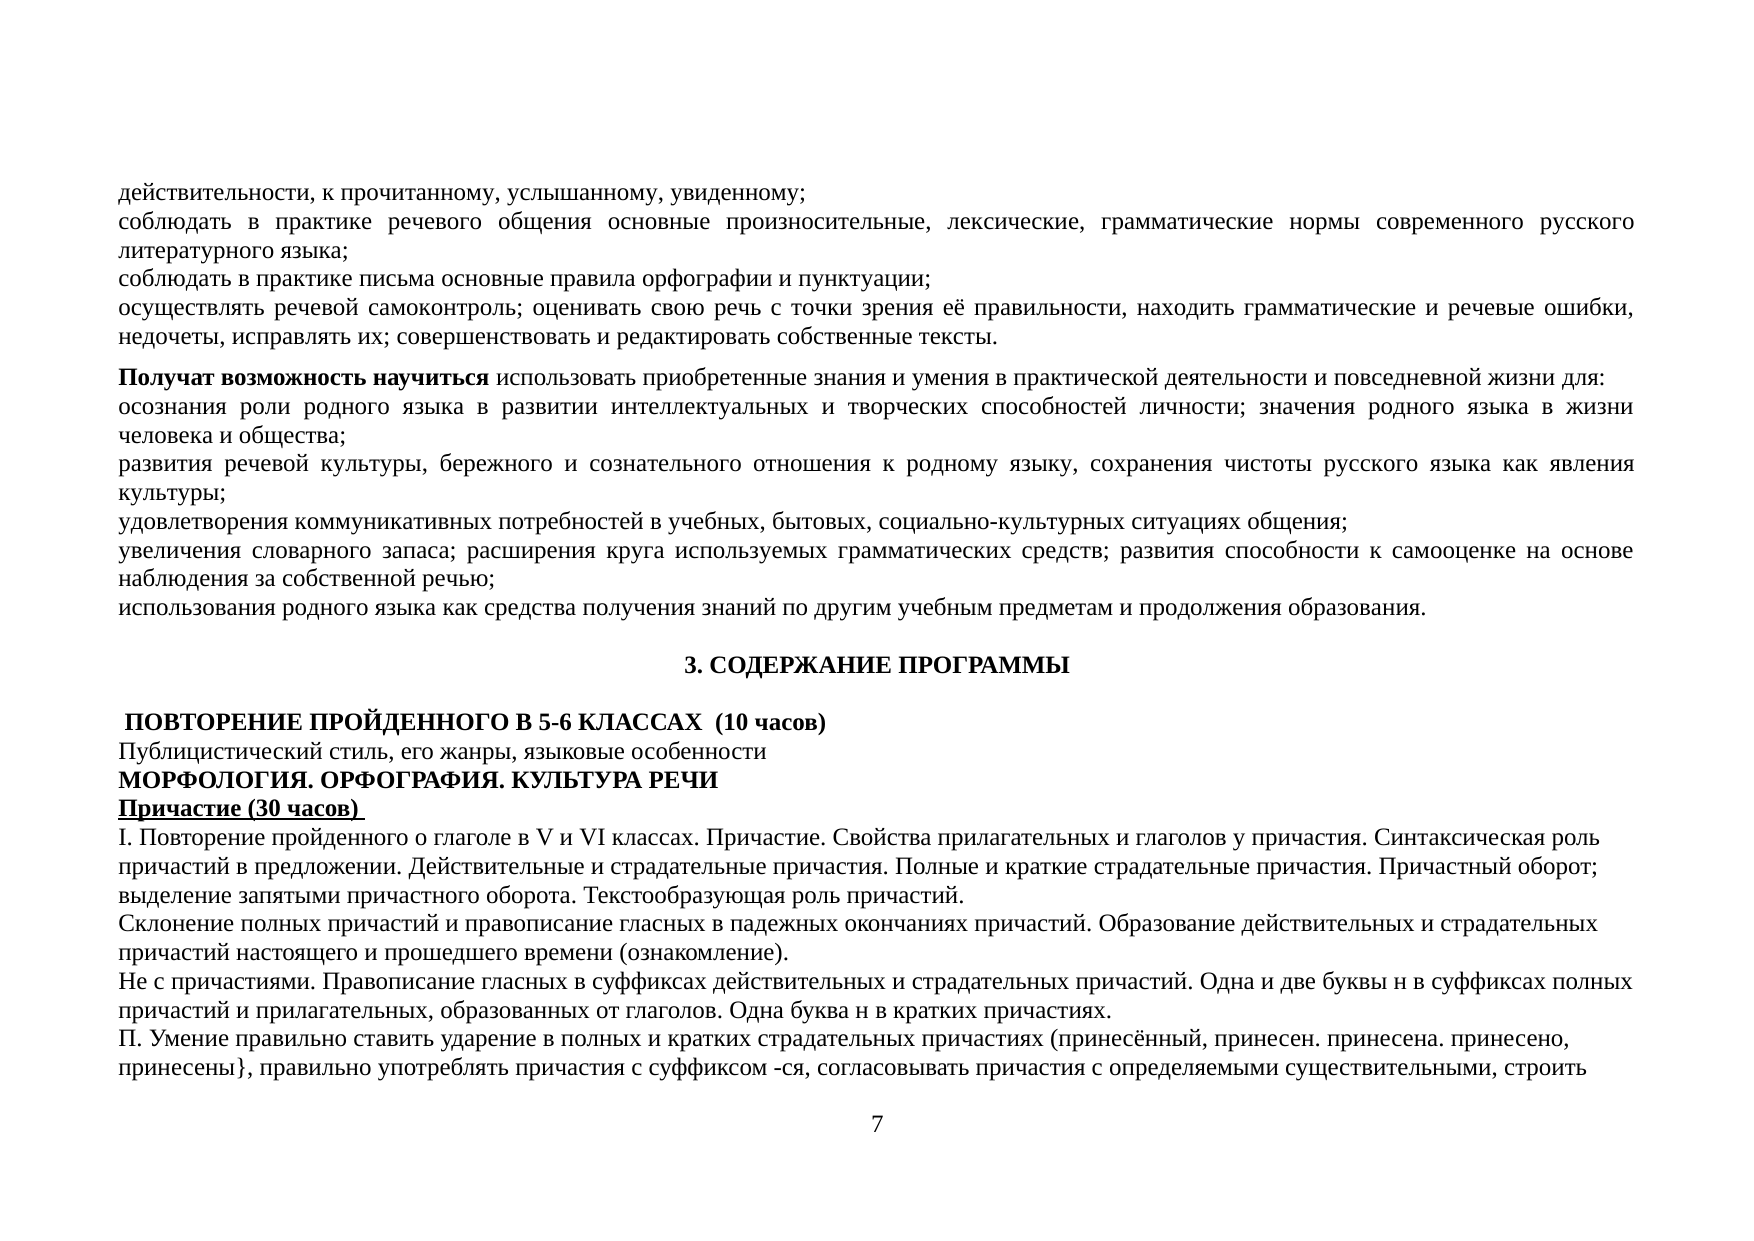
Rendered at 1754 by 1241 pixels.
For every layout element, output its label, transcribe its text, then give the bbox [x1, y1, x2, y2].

text Причастие (30 часов) [118, 793, 1636, 822]
text 3. СОДЕРЖАНИЕ ПРОГРАММЫ [118, 650, 1636, 678]
text Получат возможность научиться использовать приобретенные знания и умения в практической деятельности и повседневной жизни для: [118, 362, 1636, 391]
text увеличения словарного запаса; расширения круга используемых грамматических средств; развития способности к самооценке на основе наблюдения за собственной речью; [118, 535, 1636, 592]
text осуществлять речевой самоконтроль; оценивать свою речь с точки зрения её правильности, находить грамматические и речевые ошибки, недочеты, исправлять их; совершенствовать и редактировать собственные тексты. [118, 292, 1636, 350]
text развития речевой культуры, бережного и сознательного отношения к родному языку, сохранения чистоты русского языка как явления культуры; [118, 448, 1636, 506]
text удовлетворения коммуникативных потребностей в учебных, бытовых, социально-культурных ситуациях общения; [118, 506, 1636, 535]
text ПОВТОРЕНИЕ ПРОЙДЕННОГО В 5-6 КЛАССАХ (10 часов) [118, 707, 1636, 736]
text соблюдать в практике речевого общения основные произносительные, лексические, грамматические нормы современного русского литературного языка; [118, 206, 1636, 263]
text соблюдать в практике письма основные правила орфографии и пунктуации; [118, 263, 1636, 292]
text I. Повторение пройденного о глаголе в V и VI классах. Причастие. Свойства прилагательных и глаголов у причастия. Синтаксическая роль причастий в предложении. Действительные и страдательные причастия. Полные и краткие страдательные причастия. Причастный оборот; выделение запятыми причастного оборота. Текстообразующая роль причастий. [118, 822, 1636, 908]
text Склонение полных причастий и правописание гласных в падежных окончаниях причастий. Образование действительных и страдательных причастий настоящего и прошедшего времени (ознакомление). [118, 908, 1636, 966]
text Не с причастиями. Правописание гласных в суффиксах действительных и страдательных причастий. Одна и две буквы н в суффиксах полных причастий и прилагательных, образованных от глаголов. Одна буква н в кратких причастиях. [118, 966, 1636, 1023]
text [118, 1023, 1636, 1081]
text МОРФОЛОГИЯ. ОРФОГРАФИЯ. КУЛЬТУРА РЕЧИ [118, 765, 1636, 793]
text использования родного языка как средства получения знаний по другим учебным предметам и продолжения образования. [118, 592, 1636, 621]
text осознания роли родного языка в развитии интеллектуальных и творческих способностей личности; значения родного языка в жизни человека и общества; [118, 391, 1636, 448]
text Публицистический стиль, его жанры, языковые особенности [118, 736, 1636, 765]
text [118, 177, 1636, 206]
